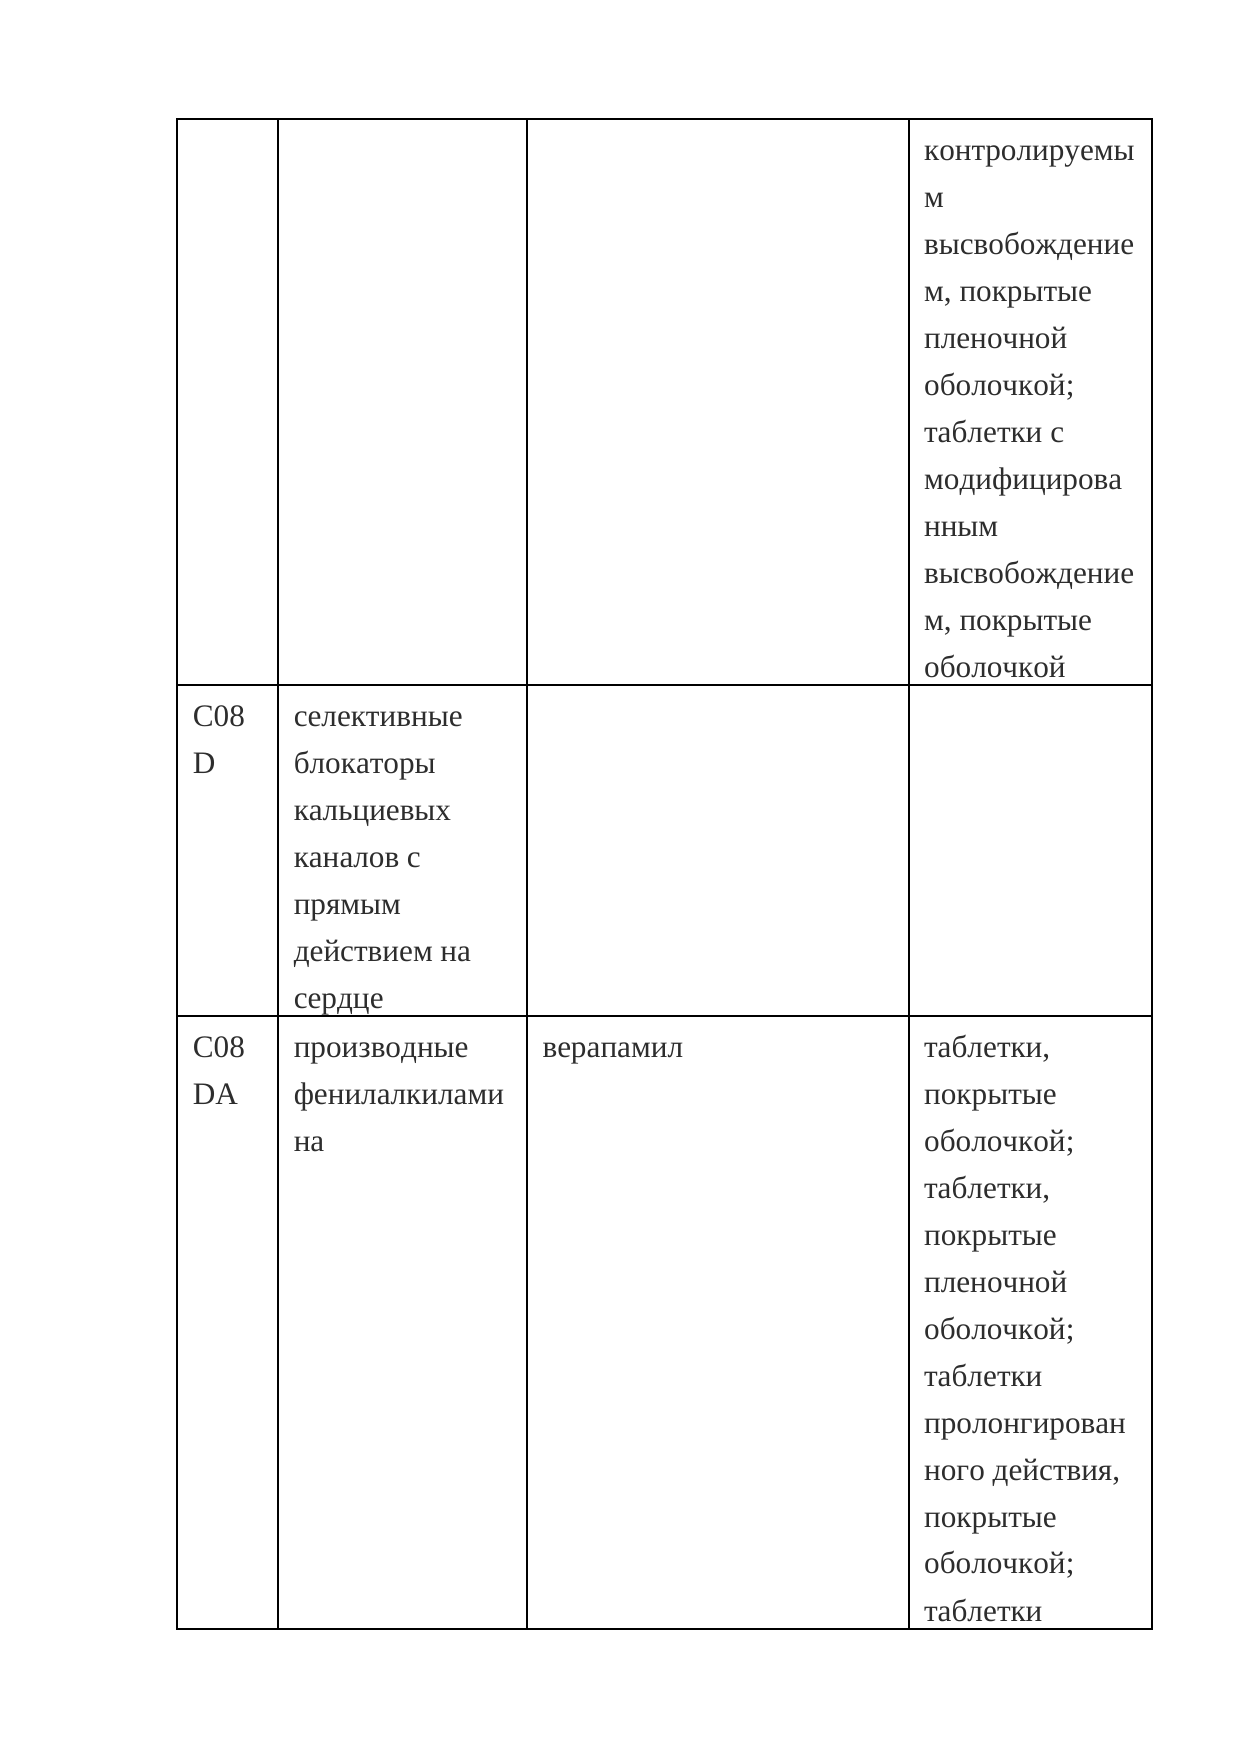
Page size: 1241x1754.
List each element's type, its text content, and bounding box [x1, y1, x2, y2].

table_cell [528, 120, 908, 684]
table_cell [178, 120, 277, 684]
table_cell селективные блокаторы кальциевых каналов с прямым действием на сердце [279, 686, 526, 1015]
table_cell [910, 686, 1151, 1015]
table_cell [910, 120, 1151, 684]
table_cell C08DA [178, 1017, 277, 1628]
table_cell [279, 1017, 526, 1628]
table_cell C08D [178, 686, 277, 1015]
table_cell верапамил [528, 1017, 908, 1628]
table_cell [279, 120, 526, 684]
table_cell [528, 686, 908, 1015]
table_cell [910, 1017, 1151, 1628]
